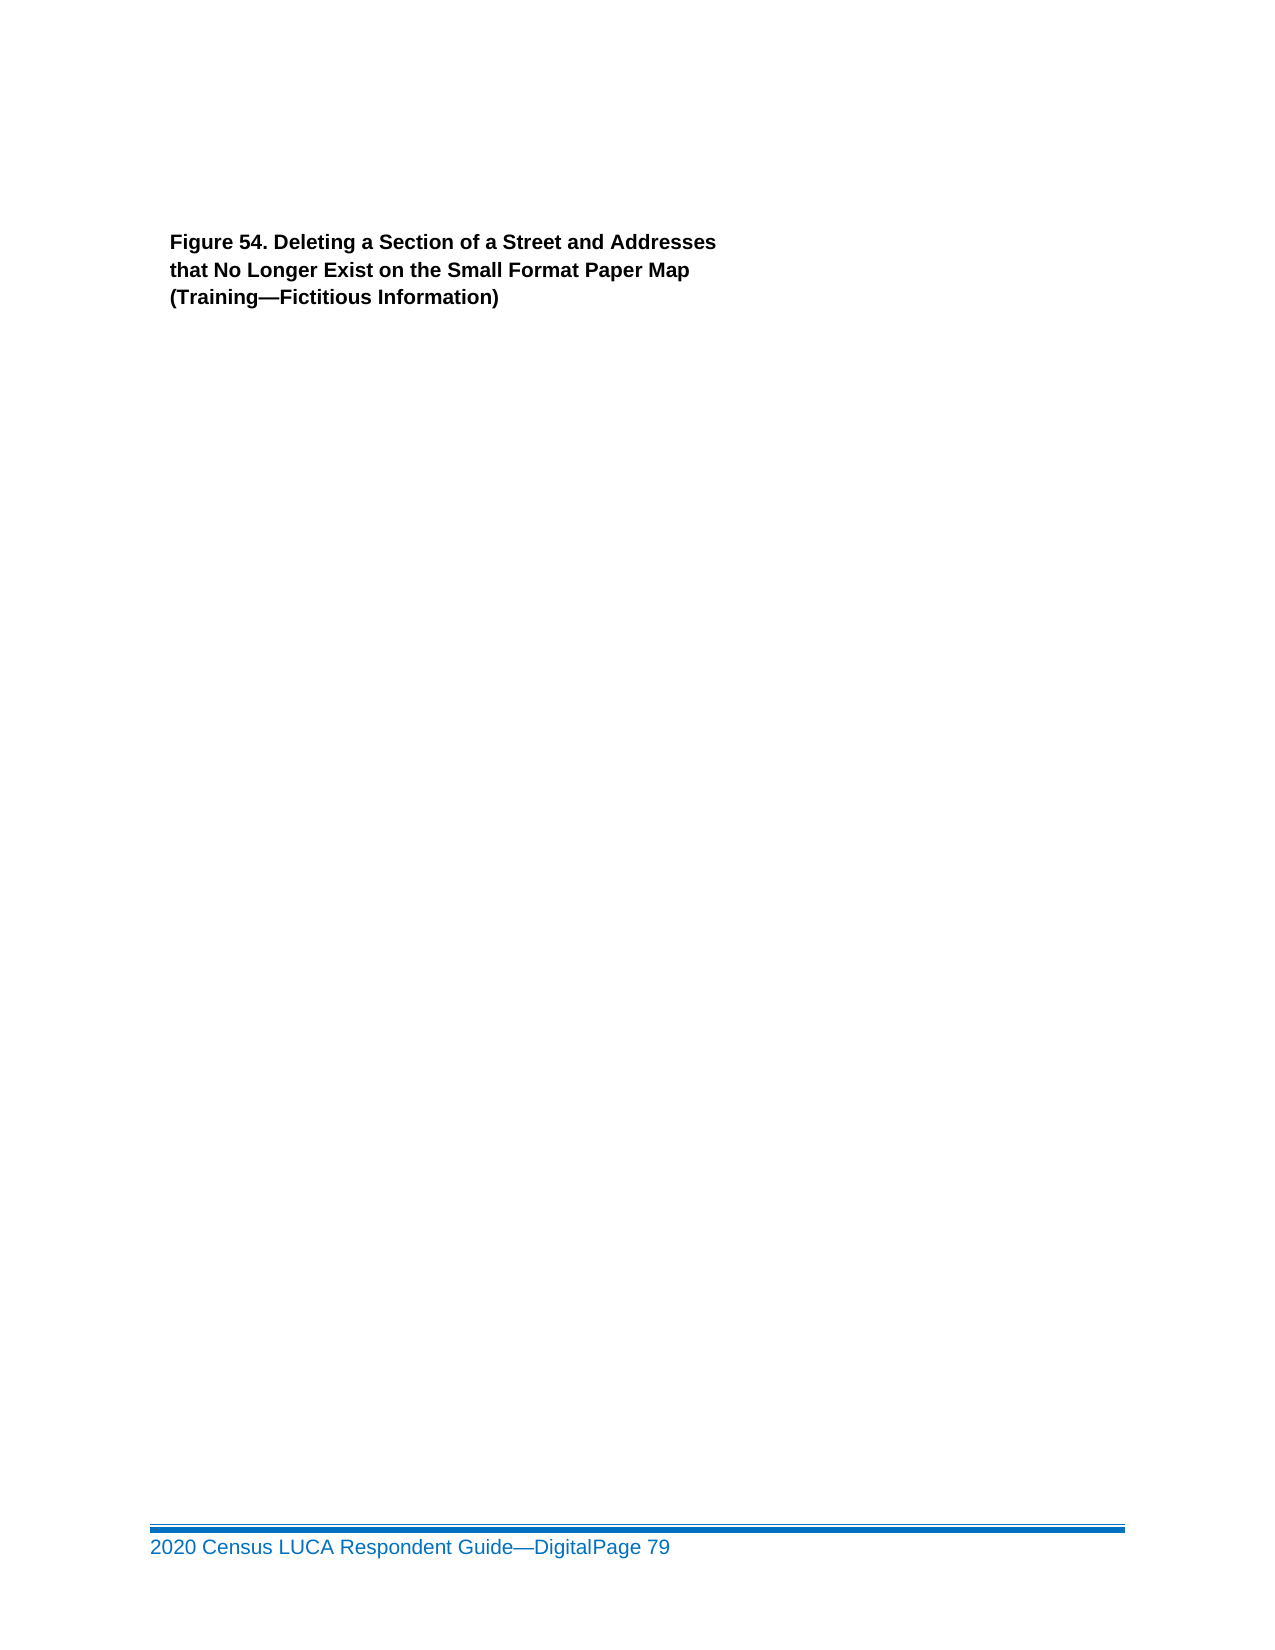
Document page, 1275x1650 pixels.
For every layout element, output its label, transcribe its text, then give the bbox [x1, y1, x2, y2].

text Figure 54. Deleting a Section of a Street and Addresses that No Longer Exist on the Small Format Paper Map (Training—Fictitious Information) [169, 230, 750, 309]
